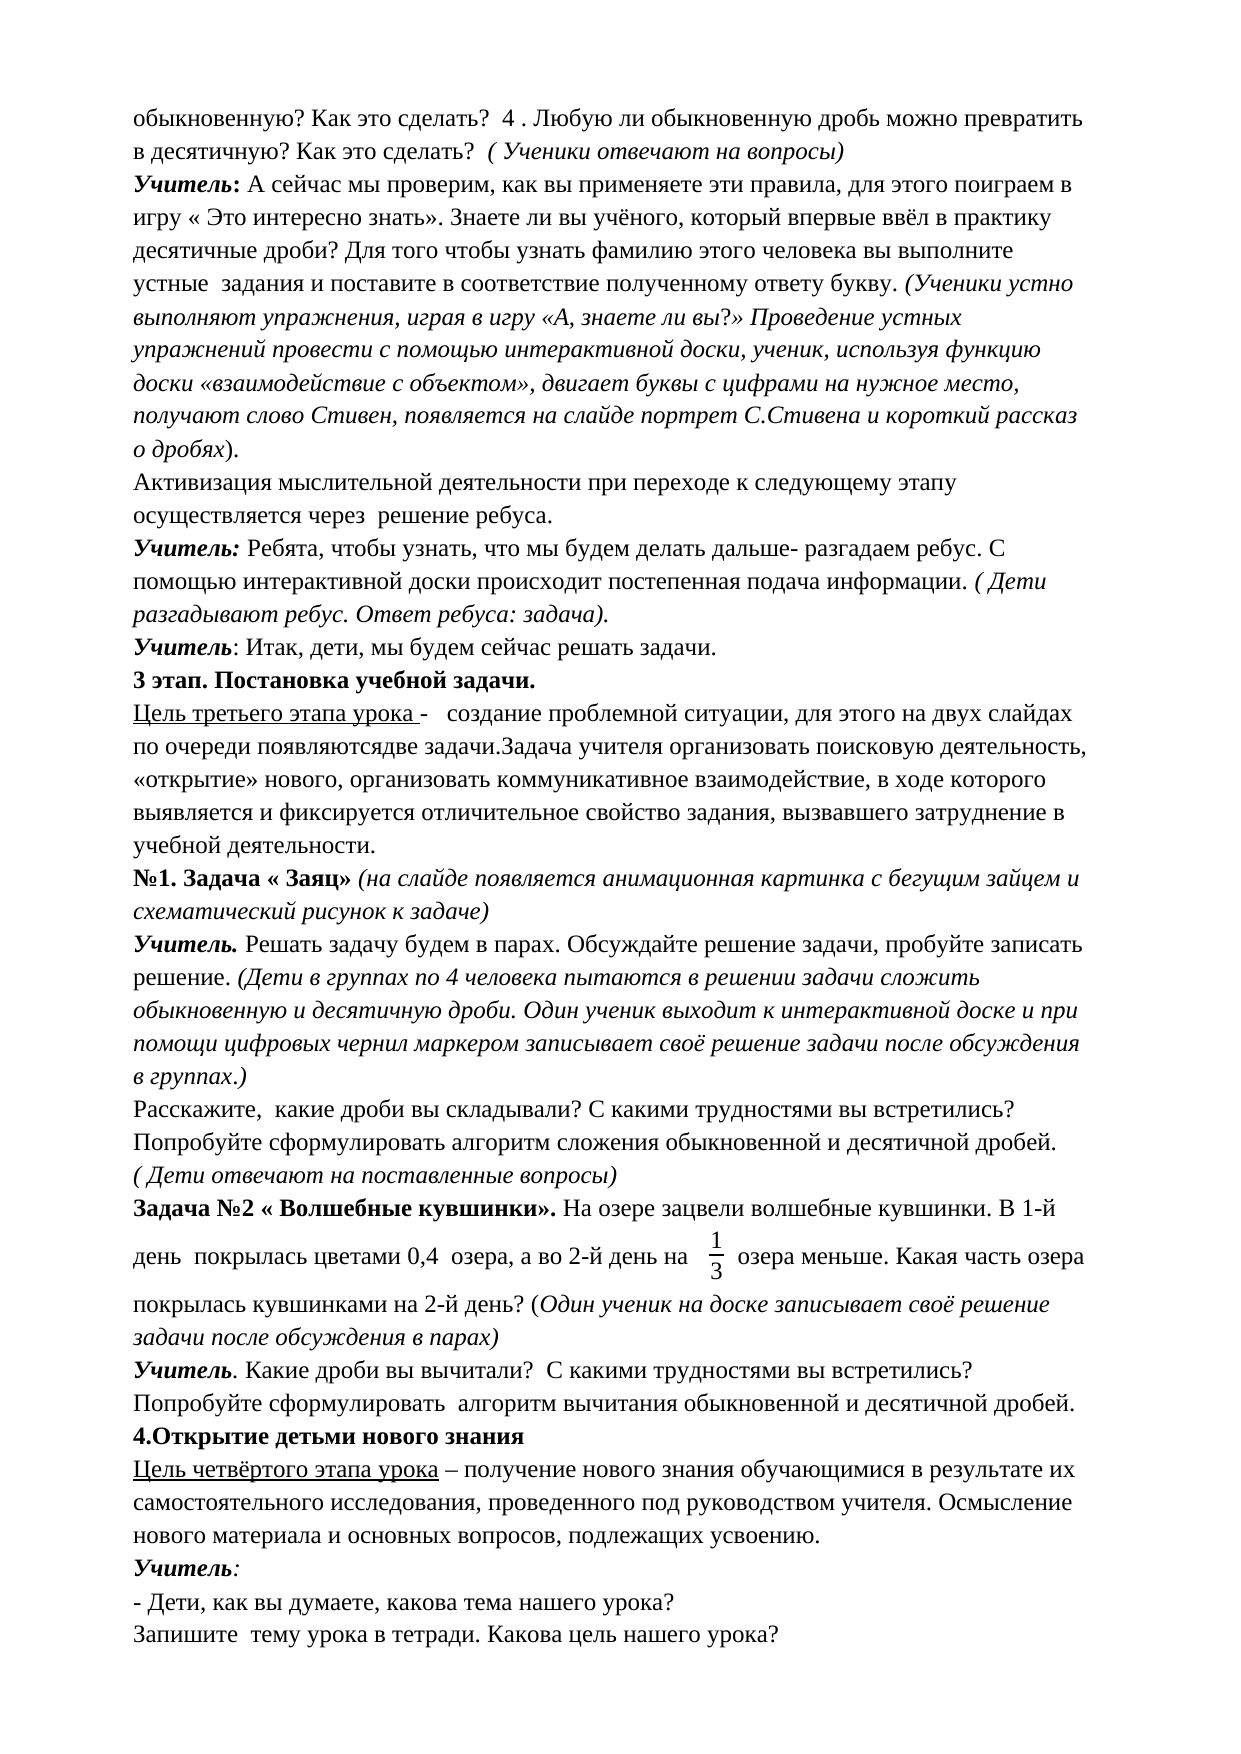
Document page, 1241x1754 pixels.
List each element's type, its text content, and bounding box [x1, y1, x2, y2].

text Учитель: Итак, дети, мы будем сейчас решать задачи. [133, 632, 1093, 661]
text Учитель. Решать задачу будем в парах. Обсуждайте решение задачи, пробуйте записать решение. (Дети в группах по 4 человека пытаются в решении задачи сложить обыкновенную и десятичную дроби. Один ученик выходит к интерактивной доске и при помощи цифровых чернил маркером записывает своё решение задачи после обсуждения в группах.) [133, 929, 1093, 1090]
text Цель четвёртого этапа урока – получение нового знания обучающимися в результате их самостоятельного исследования, проведенного под руководством учителя. Осмысление нового материала и основных вопросов, подлежащих усвоению. [133, 1454, 1093, 1549]
text Учитель: А сейчас мы проверим, как вы применяете эти правила, для этого поиграем в игру « Это интересно знать». Знаете ли вы учёного, который впервые ввёл в практику десятичные дроби? Для того чтобы узнать фамилию этого человека вы выполните устные задания и поставите в соответствие полученному ответу букву. (Ученики устно выполняют упражнения, играя в игру «А, знаете ли вы?» Проведение устных упражнений провести с помощью интерактивной доски, ученик, используя функцию доски «взаимодействие с объектом», двигает буквы с цифрами на нужное место, получают слово Стивен, появляется на слайде портрет С.Стивена и короткий рассказ о дробях). [133, 169, 1093, 462]
text Учитель: [133, 1553, 1093, 1582]
text №1. Задача « Заяц» (на слайде появляется анимационная картинка с бегущим зайцем и схематический рисунок к задаче) [133, 863, 1093, 925]
text Учитель. Какие дроби вы вычитали? С какими трудностями вы встретились? Попробуйте сформулировать алгоритм вычитания обыкновенной и десятичной дробей. [133, 1355, 1093, 1417]
text Цель третьего этапа урока - создание проблемной ситуации, для этого на двух слайдах по очереди появляютсядве задачи.Задача учителя организовать поисковую деятельность, «открытие» нового, организовать коммуникативное взаимодействие, в ходе которого выявляется и фиксируется отличительное свойство задания, вызвавшего затруднение в учебной деятельности. [133, 698, 1093, 859]
text 3 этап. Постановка учебной задачи. [133, 665, 1093, 693]
text Учитель: Ребята, чтобы узнать, что мы будем делать дальше- разгадаем ребус. С помощью интерактивной доски происходит постепенная подача информации. ( Дети разгадывают ребус. Ответ ребуса: задача). [133, 533, 1093, 627]
text Активизация мыслительной деятельности при переходе к следующему этапу осуществляется через решение ребуса. [133, 467, 1093, 528]
text 4.Открытие детьми нового знания [133, 1421, 1093, 1450]
text Задача №2 « Волшебные кувшинки». На озере зацвели волшебные кувшинки. В 1-й день покрылась цветами 0,4 озера, а во 2-й день на озера меньше. Какая часть озера покрылась кувшинками на 2-й день? (Один ученик на доске записывает своё решение задачи после обсуждения в парах) [133, 1193, 1093, 1351]
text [133, 103, 1093, 165]
text - Дети, как вы думаете, какова тема нашего урока? Запишите тему урока в тетради. Какова цель нашего урока? [133, 1587, 1093, 1648]
text Расскажите, какие дроби вы складывали? С какими трудностями вы встретились? Попробуйте сформулировать алгоритм сложения обыкновенной и десятичной дробей. ( Дети отвечают на поставленные вопросы) [133, 1094, 1093, 1189]
